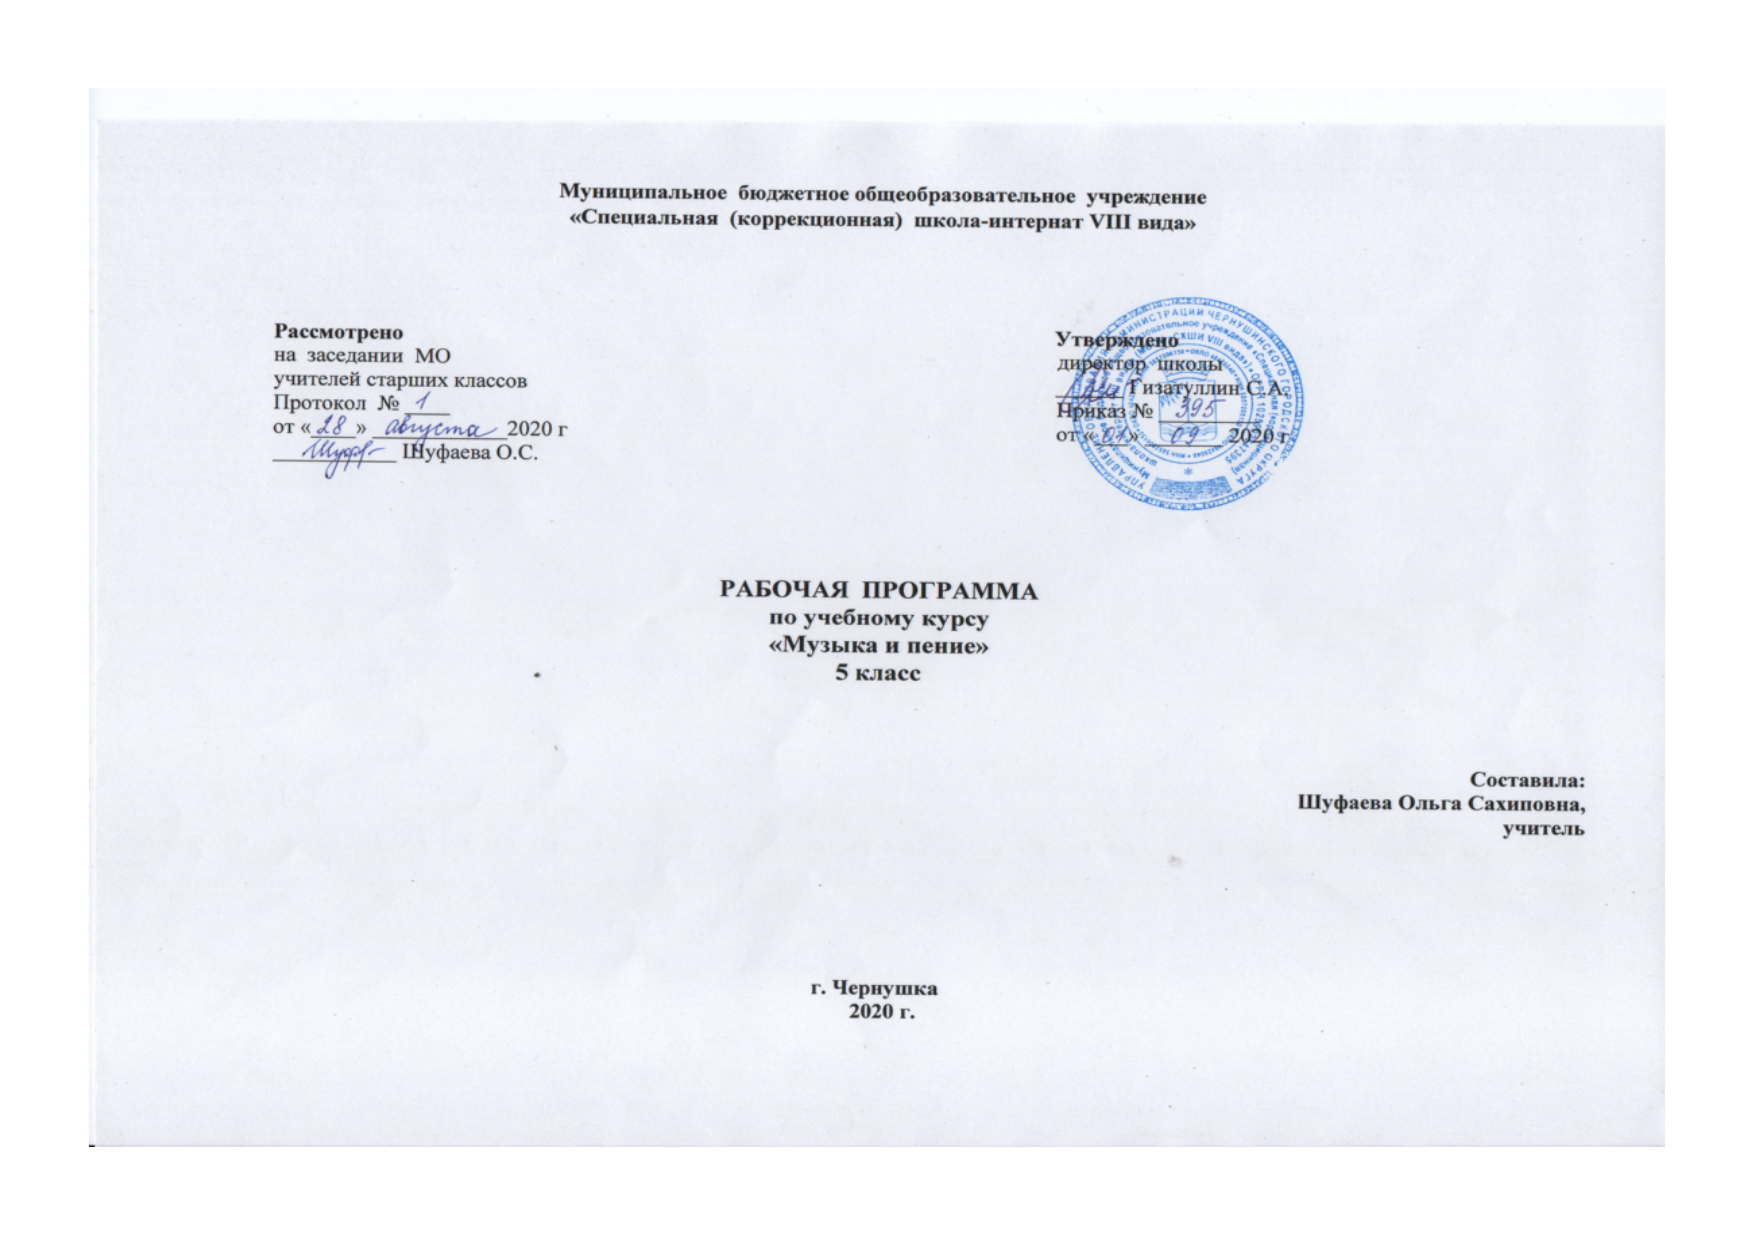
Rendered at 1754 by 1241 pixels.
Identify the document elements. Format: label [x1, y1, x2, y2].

picture [88, 88, 1666, 1147]
